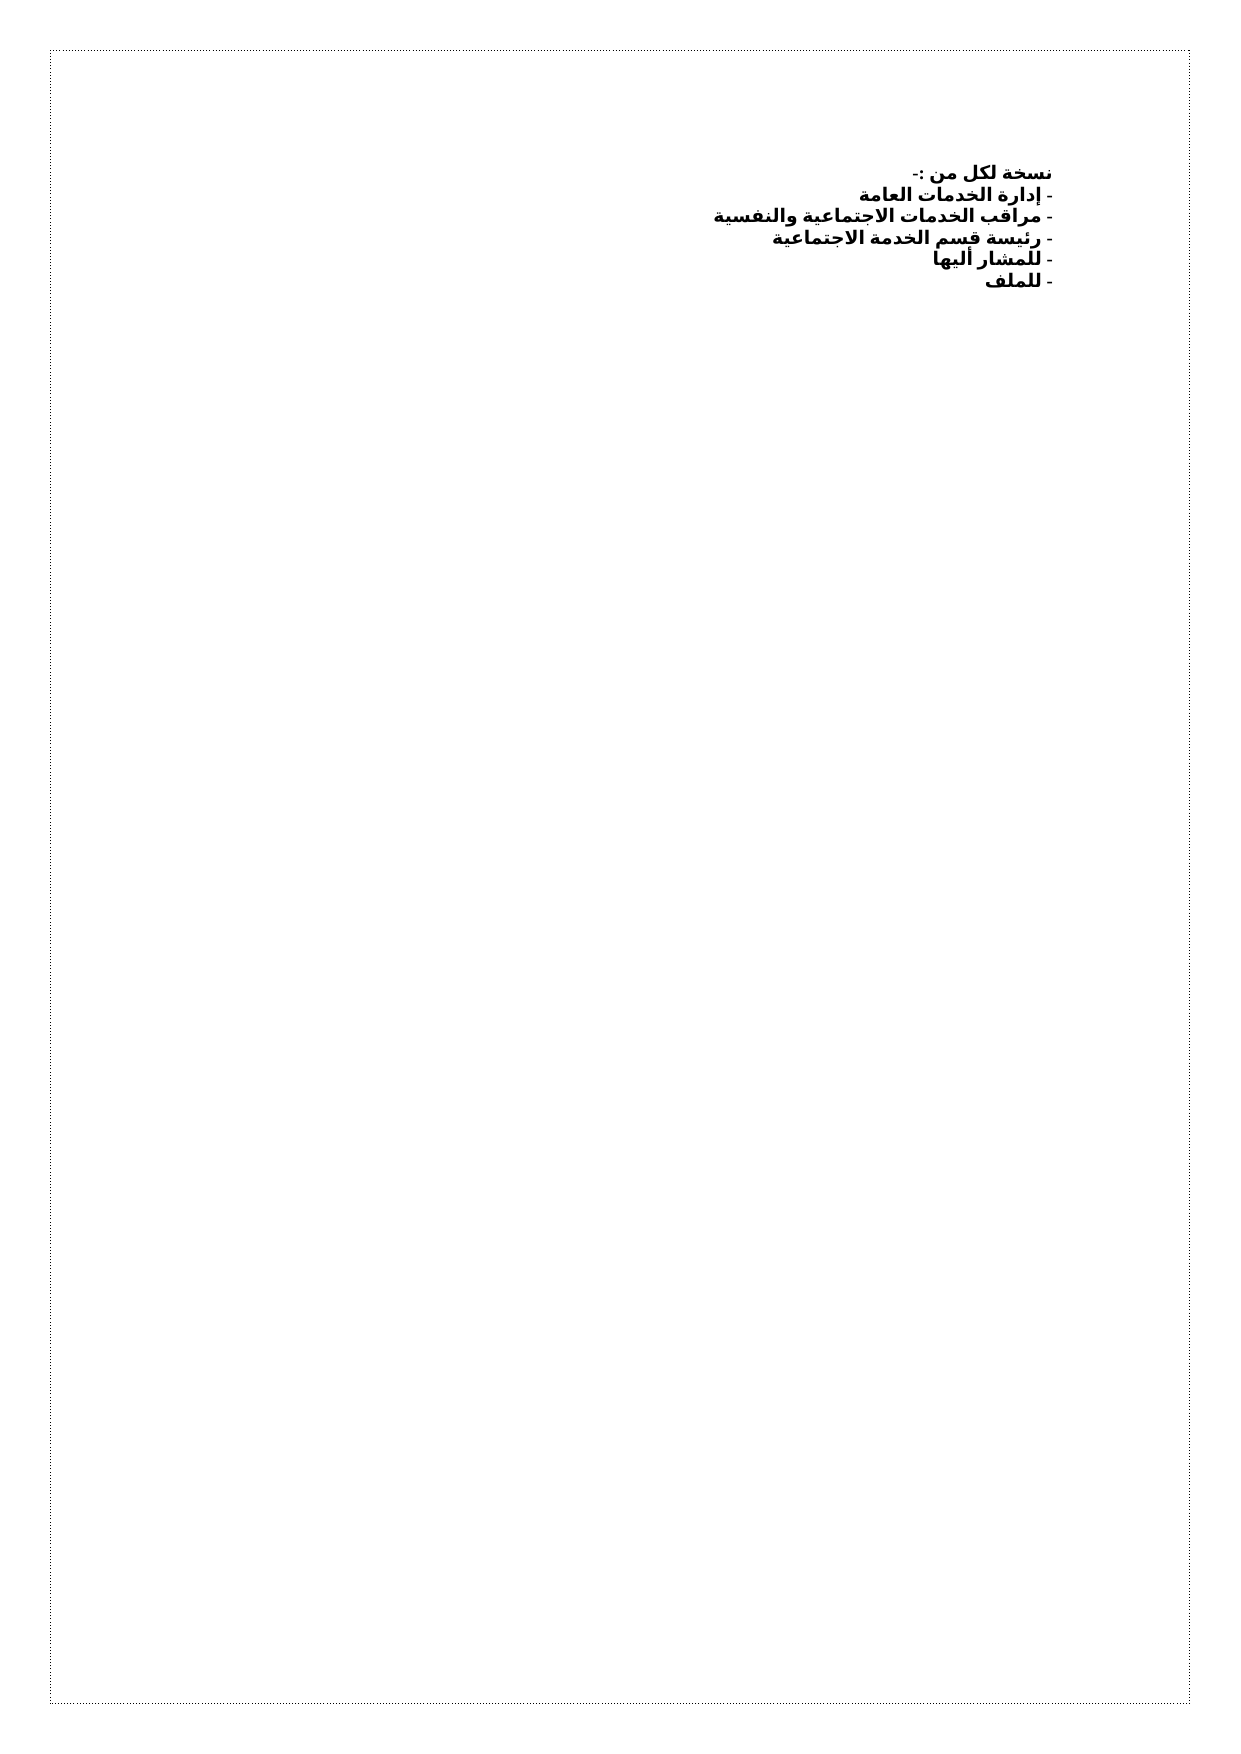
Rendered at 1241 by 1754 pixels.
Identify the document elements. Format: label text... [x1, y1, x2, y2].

text - إدارة الخدمات العامة [187, 183, 1067, 205]
text - للمشار أليها [187, 248, 1067, 270]
text - مراقب الخدمات الاجتماعية والنفسية [187, 205, 1067, 227]
text نسخة لكل من :- [187, 162, 1067, 183]
text - رئيسة قسم الخدمة الاجتماعية [187, 227, 1067, 248]
text - للملف [187, 270, 1067, 291]
